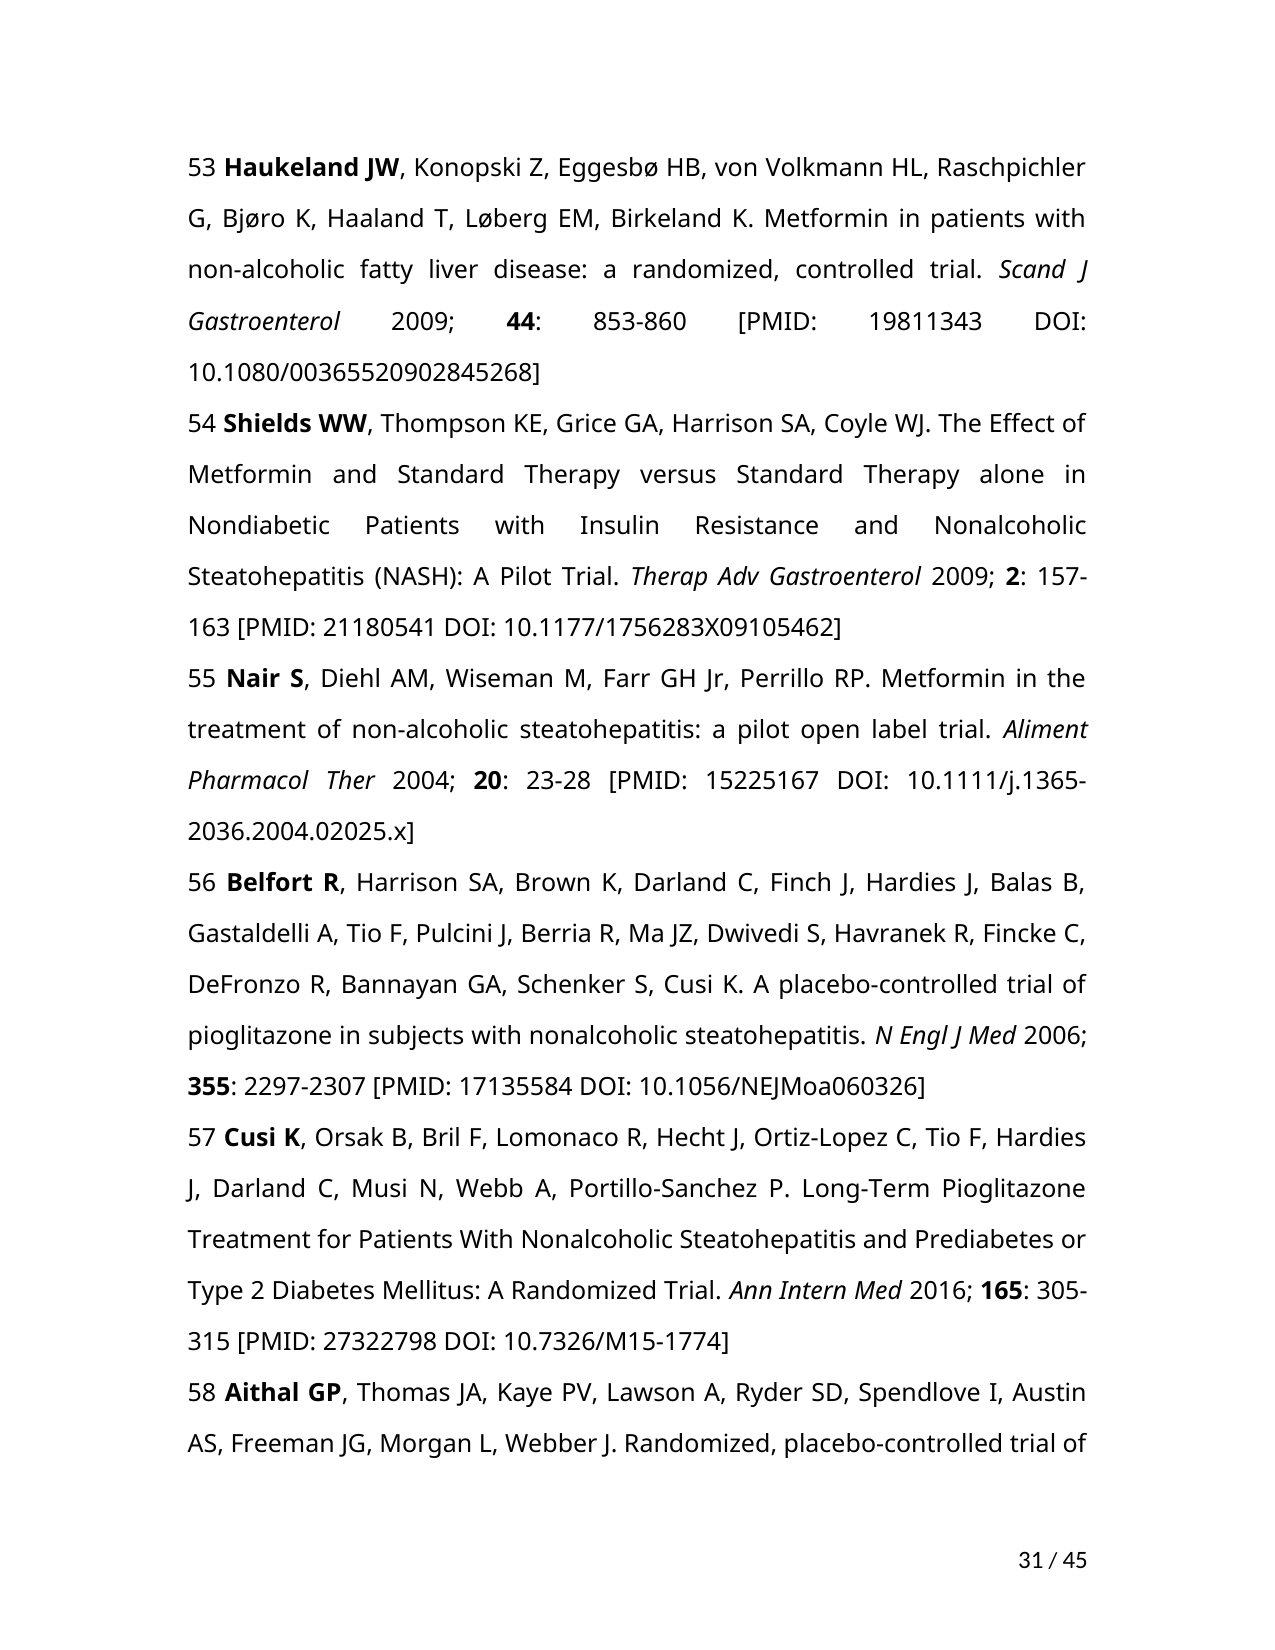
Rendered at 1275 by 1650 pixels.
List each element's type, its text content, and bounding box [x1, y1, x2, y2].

text 54 Shields WW, Thompson KE, Grice GA, Harrison SA, Coyle WJ. The Effect of Metformin and Standard Therapy versus Standard Therapy alone in Nondiabetic Patients with Insulin Resistance and Nonalcoholic Steatohepatitis (NASH): A Pilot Trial. Therap Adv Gastroenterol 2009; 2: 157-163 [PMID: 21180541 DOI: 10.1177/1756283X09105462] [187, 405, 1087, 643]
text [187, 1375, 1087, 1460]
text 53 Haukeland JW, Konopski Z, Eggesbø HB, von Volkmann HL, Raschpichler G, Bjøro K, Haaland T, Løberg EM, Birkeland K. Metformin in patients with non-alcoholic fatty liver disease: a randomized, controlled trial. Scand J Gastroenterol 2009; 44: 853-860 [PMID: 19811343 DOI: 10.1080/00365520902845268] [187, 150, 1087, 388]
text 55 Nair S, Diehl AM, Wiseman M, Farr GH Jr, Perrillo RP. Metformin in the treatment of non-alcoholic steatohepatitis: a pilot open label trial. Aliment Pharmacol Ther 2004; 20: 23-28 [PMID: 15225167 DOI: 10.1111/j.1365-2036.2004.02025.x] [187, 660, 1087, 848]
text 57 Cusi K, Orsak B, Bril F, Lomonaco R, Hecht J, Ortiz-Lopez C, Tio F, Hardies J, Darland C, Musi N, Webb A, Portillo-Sanchez P. Long-Term Pioglitazone Treatment for Patients With Nonalcoholic Steatohepatitis and Prediabetes or Type 2 Diabetes Mellitus: A Randomized Trial. Ann Intern Med 2016; 165: 305-315 [PMID: 27322798 DOI: 10.7326/M15-1774] [187, 1120, 1087, 1358]
text 56 Belfort R, Harrison SA, Brown K, Darland C, Finch J, Hardies J, Balas B, Gastaldelli A, Tio F, Pulcini J, Berria R, Ma JZ, Dwivedi S, Havranek R, Fincke C, DeFronzo R, Bannayan GA, Schenker S, Cusi K. A placebo-controlled trial of pioglitazone in subjects with nonalcoholic steatohepatitis. N Engl J Med 2006; 355: 2297-2307 [PMID: 17135584 DOI: 10.1056/NEJMoa060326] [187, 864, 1087, 1103]
